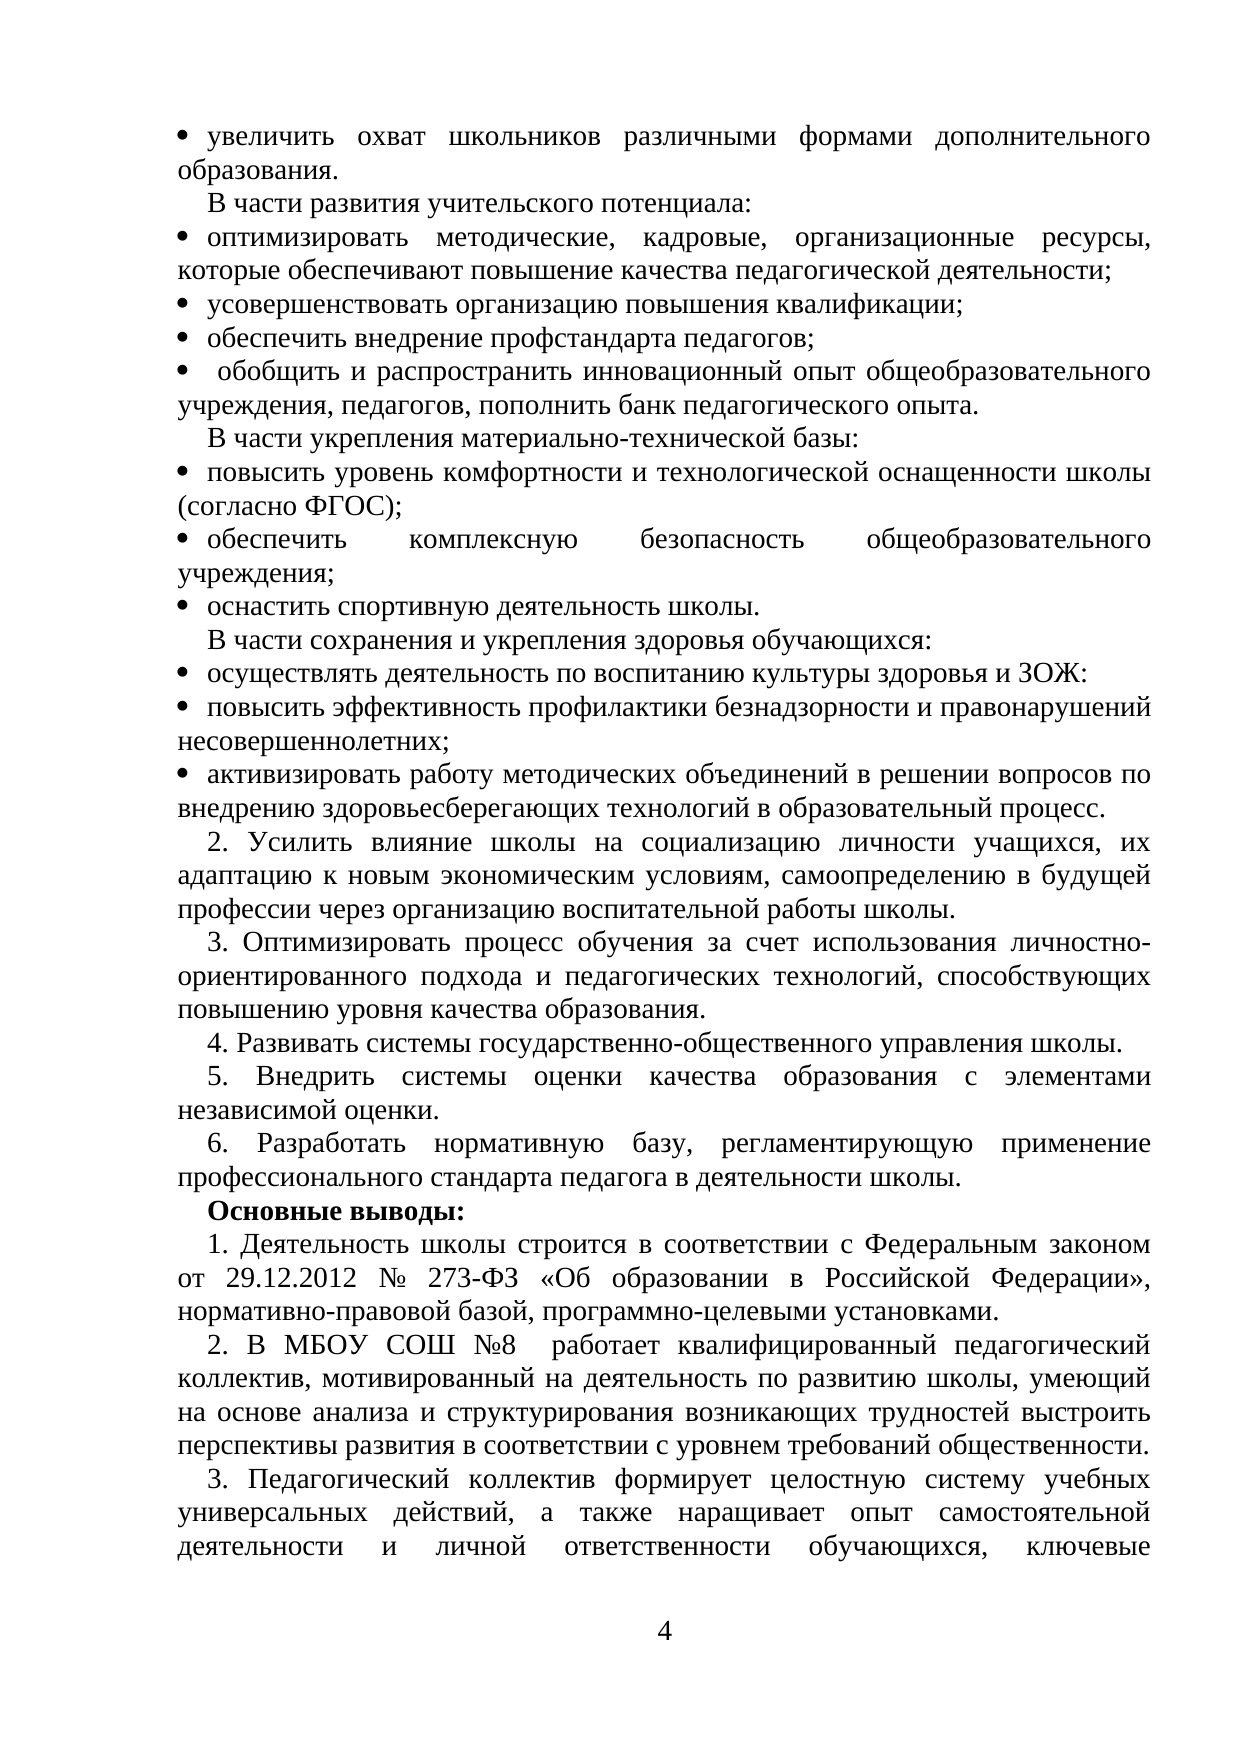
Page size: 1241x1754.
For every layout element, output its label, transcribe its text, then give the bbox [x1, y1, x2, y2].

list оснастить спортивную деятельность школы. [177, 588, 1152, 622]
list активизировать работу методических объединений в решении вопросов по внедрению здоровьесберегающих технологий в образовательный процесс. [177, 756, 1152, 824]
text 1. Деятельность школы строится в соответствии с Федеральным законом от 29.12.2012 № 273-ФЗ «Об образовании в Российской Федерации», нормативно-правовой базой, программно-целевыми установками. [177, 1226, 1152, 1327]
text 5. Внедрить системы оценки качества образования с элементами независимой оценки. [177, 1058, 1152, 1126]
list увеличить охват школьников различными формами дополнительного образования. [177, 118, 1152, 185]
text В части укрепления материально-технической базы: [177, 421, 1152, 454]
text 2. В МБОУ СОШ №8 работает квалифицированный педагогический коллектив, мотивированный на деятельность по развитию школы, умеющий на основе анализа и структурирования возникающих трудностей выстроить перспективы развития в соответствии с уровнем требований общественности. [177, 1327, 1152, 1461]
text В части развития учительского потенциала: [177, 185, 1152, 219]
list оптимизировать методические, кадровые, организационные ресурсы, которые обеспечивают повышение качества педагогической деятельности; [177, 219, 1152, 286]
list осуществлять деятельность по воспитанию культуры здоровья и ЗОЖ: [177, 656, 1152, 689]
list усовершенствовать организацию повышения квалификации; [177, 286, 1152, 320]
text 6. Разработать нормативную базу, регламентирующую применение профессионального стандарта педагога в деятельности школы. [177, 1126, 1152, 1193]
text 4. Развивать системы государственно-общественного управления школы. [177, 1025, 1152, 1058]
text 3. Оптимизировать процесс обучения за счет использования личностно-ориентированного подхода и педагогических технологий, способствующих повышению уровня качества образования. [177, 924, 1152, 1025]
list обеспечить комплексную безопасность общеобразовательного учреждения; [177, 521, 1152, 588]
list обеспечить внедрение профстандарта педагогов; [177, 320, 1152, 353]
list повысить уровень комфортности и технологической оснащенности школы (согласно ФГОС); [177, 454, 1152, 521]
list обобщить и распространить инновационный опыт общеобразовательного учреждения, педагогов, пополнить банк педагогического опыта. [177, 353, 1152, 421]
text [177, 1461, 1152, 1562]
text Основные выводы: [177, 1193, 1152, 1226]
text 2. Усилить влияние школы на социализацию личности учащихся, их адаптацию к новым экономическим условиям, самоопределению в будущей профессии через организацию воспитательной работы школы. [177, 824, 1152, 924]
list повысить эффективность профилактики безнадзорности и правонарушений несовершеннолетних; [177, 689, 1152, 756]
text В части сохранения и укрепления здоровья обучающихся: [177, 622, 1152, 656]
